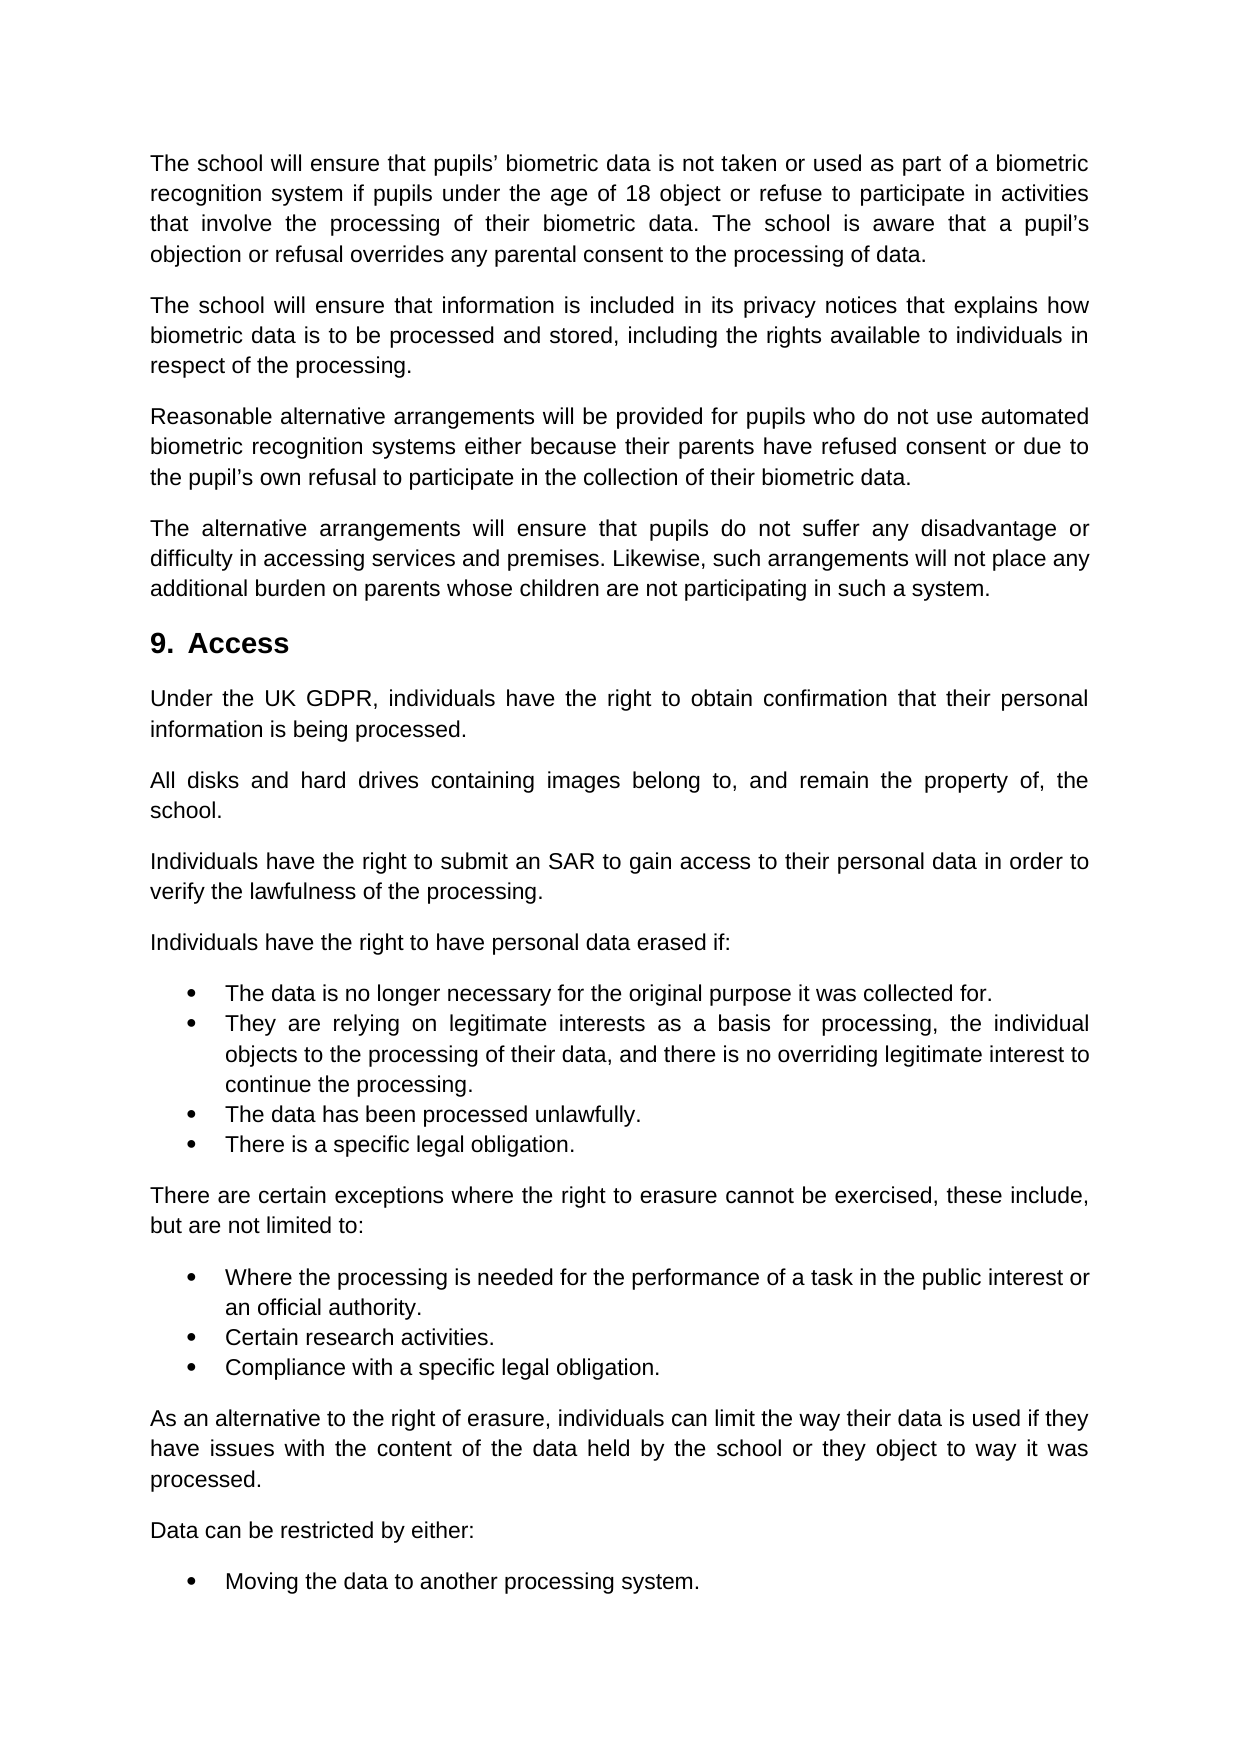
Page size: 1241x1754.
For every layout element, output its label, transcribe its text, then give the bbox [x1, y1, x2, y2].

list The data has been processed unlawfully. [187, 1101, 1090, 1127]
list Compliance with a specific legal obligation. [187, 1354, 1090, 1381]
text Under the UK GDPR, individuals have the right to obtain confirmation that their personal information is being processed. [150, 685, 1090, 742]
text There are certain exceptions where the right to erasure cannot be exercised, these include, but are not limited to: [150, 1182, 1090, 1239]
list Where the processing is needed for the performance of a task in the public interest or an official authority. [187, 1263, 1090, 1320]
list The data is no longer necessary for the original purpose it was collected for. [187, 980, 1090, 1007]
text All disks and hard drives containing images belong to, and remain the property of, the school. [150, 767, 1090, 823]
text Individuals have the right to submit an SAR to gain access to their personal data in order to verify the lawfulness of the processing. [150, 848, 1090, 904]
text The school will ensure that pupils’ biometric data is not taken or used as part of a biometric recognition system if pupils under the age of 18 object or refuse to participate in activities that involve the processing of their biometric data. The school is aware that a pupil’s objection or refusal overrides any parental consent to the processing of data. [150, 150, 1090, 267]
list Certain research activities. [187, 1324, 1090, 1350]
text Data can be restricted by either: [150, 1517, 1090, 1543]
text Reasonable alternative arrangements will be provided for pupils who do not use automated biometric recognition systems either because their parents have refused consent or due to the pupil’s own refusal to participate in the collection of their biometric data. [150, 403, 1090, 490]
list Moving the data to another processing system. [187, 1568, 1090, 1594]
text As an alternative to the right of erasure, individuals can limit the way their data is used if they have issues with the content of the data held by the school or they object to way it was processed. [150, 1405, 1090, 1492]
list They are relying on legitimate interests as a basis for processing, the individual objects to the processing of their data, and there is no overriding legitimate interest to continue the processing. [187, 1010, 1090, 1097]
list There is a specific legal obligation. [187, 1131, 1090, 1158]
text Individuals have the right to have personal data erased if: [150, 929, 1090, 956]
text The school will ensure that information is included in its privacy notices that explains how biometric data is to be processed and stored, including the rights available to individuals in respect of the processing. [150, 292, 1090, 378]
text The alternative arrangements will ensure that pupils do not suffer any disadvantage or difficulty in accessing services and premises. Likewise, such arrangements will not place any additional burden on parents whose children are not participating in such a system. [150, 514, 1090, 601]
list Access [150, 626, 1090, 659]
